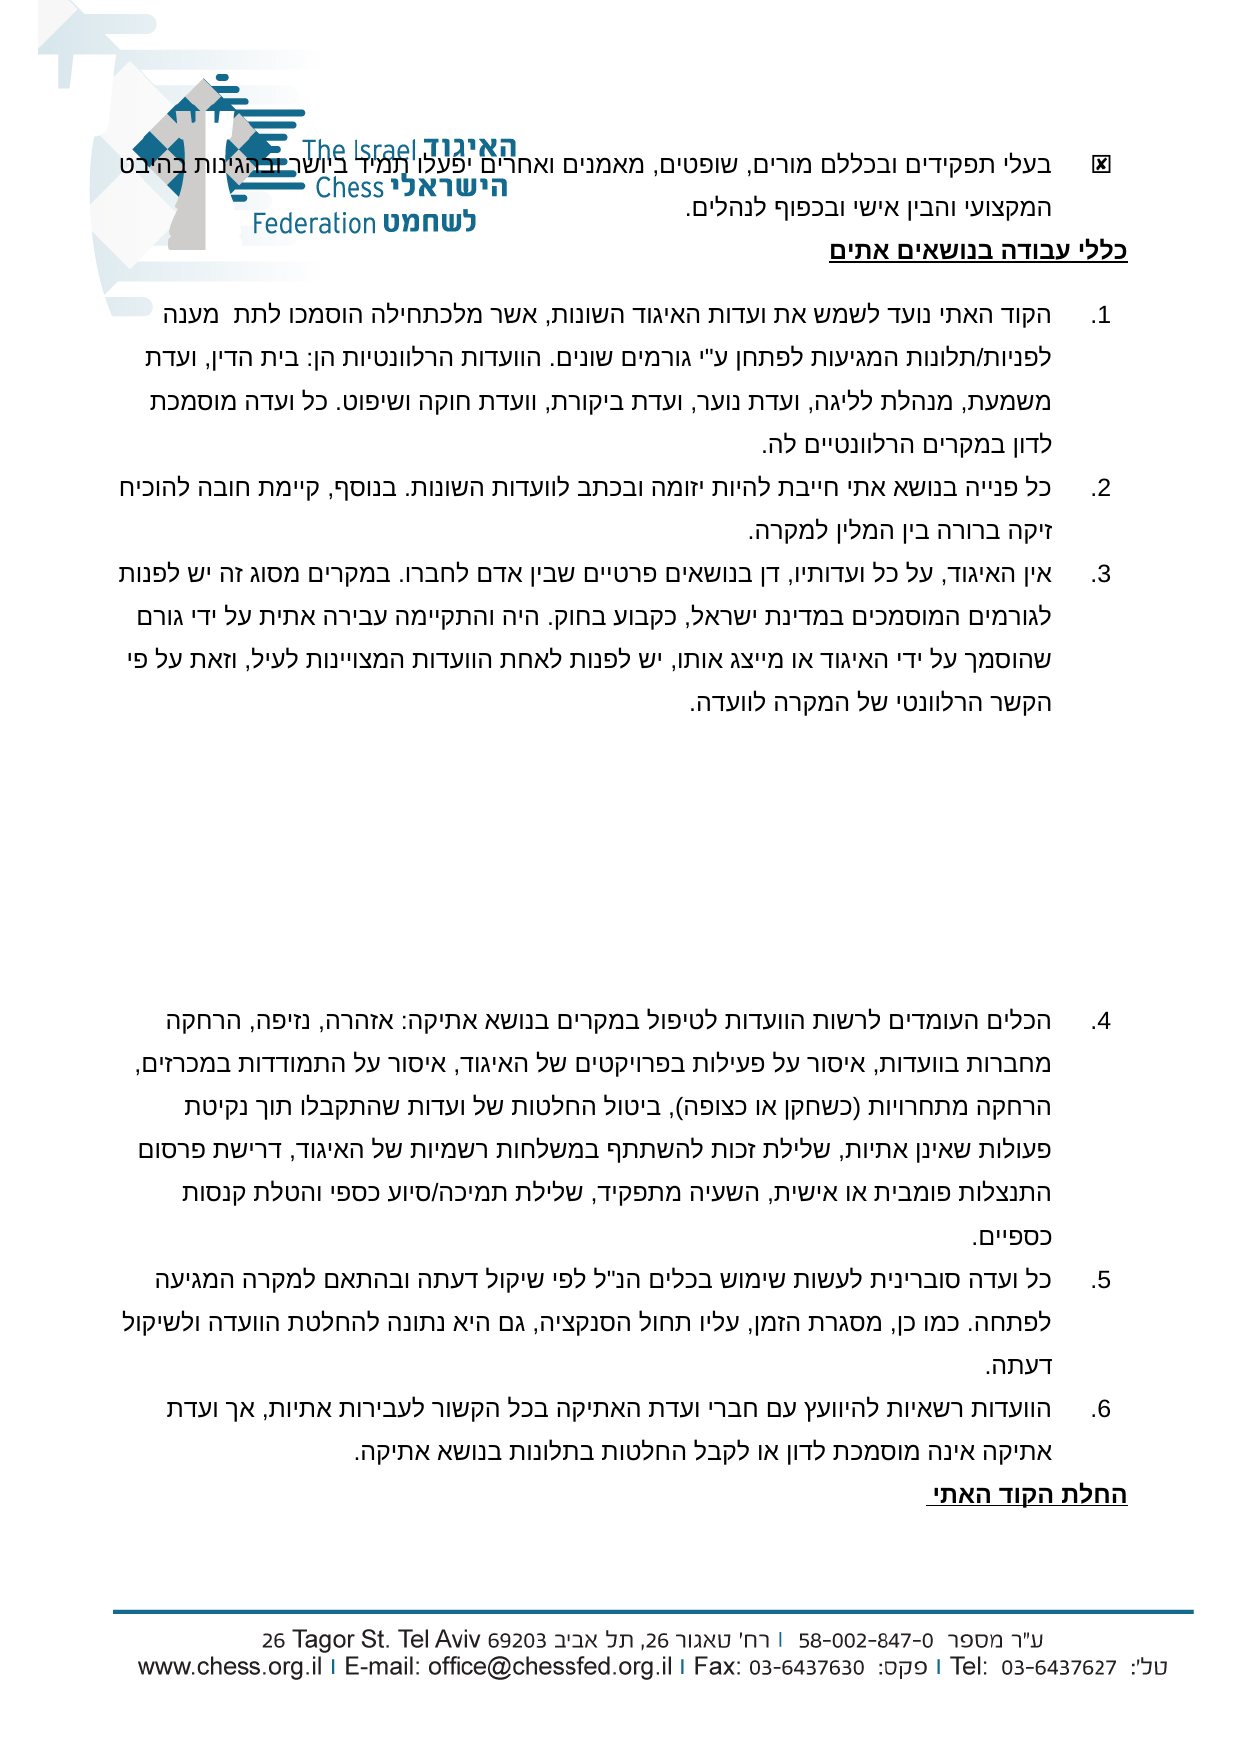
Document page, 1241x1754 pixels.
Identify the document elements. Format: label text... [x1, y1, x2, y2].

list הקוד האתי נועד לשמש את ועדות האיגוד השונות, אשר מלכתחילה הוסמכו לתת מענה לפניות/תלונות המגיעות לפתחן ע"י גורמים שונים. הוועדות הרלוונטיות הן: בית הדין, ועדת משמעת, מנהלת לליגה, ועדת נוער, ועדת ביקורת, וועדת חוקה ושיפוט. כל ועדה מוסמכת לדון במקרים הרלוונטיים לה. [112, 300, 1090, 458]
list כל פנייה בנושא אתי חייבת להיות יזומה ובכתב לוועדות השונות. בנוסף, קיימת חובה להוכיח זיקה ברורה בין המלין למקרה. [112, 473, 1090, 545]
list הוועדות רשאיות להיוועץ עם חברי ועדת האתיקה בכל הקשור לעבירות אתיות, אך ועדת אתיקה אינה מוסמכת לדון או לקבל החלטות בתלונות בנושא אתיקה. [112, 1394, 1090, 1466]
list כל ועדה סוברינית לעשות שימוש בכלים הנ"ל לפי שיקול דעתה ובהתאם למקרה המגיעה לפתחה. כמו כן, מסגרת הזמן, עליו תחול הסנקציה, גם היא נתונה להחלטת הוועדה ולשיקול דעתה. [112, 1265, 1090, 1380]
list בעלי תפקידים ובכללם מורים, שופטים, מאמנים ואחרים יפעלו תמיד ביושר ובהגינות בהיבט המקצועי והבין אישי ובכפוף לנהלים. [112, 150, 1090, 222]
list הכלים העומדים לרשות הוועדות לטיפול במקרים בנושא אתיקה: אזהרה, נזיפה, הרחקה מחברות בוועדות, איסור על פעילות בפרויקטים של האיגוד, איסור על התמודדות במכרזים, הרחקה מתחרויות (כשחקן או כצופה), ביטול החלטות של ועדות שהתקבלו תוך נקיטת פעולות שאינן אתיות, שלילת זכות להשתתף במשלחות רשמיות של האיגוד, דרישת פרסום התנצלות פומבית או אישית, השעיה מתפקיד, שלילת תמיכה/סיוע כספי והטלת קנסות כספיים. [112, 1006, 1090, 1250]
text כללי עבודה בנושאים אתים [112, 236, 1128, 265]
picture [38, 0, 1203, 1685]
text החלת הקוד האתי [112, 1480, 1128, 1509]
list אין האיגוד, על כל ועדותיו, דן בנושאים פרטיים שבין אדם לחברו. במקרים מסוג זה יש לפנות לגורמים המוסמכים במדינת ישראל, כקבוע בחוק. היה והתקיימה עבירה אתית על ידי גורם שהוסמך על ידי האיגוד או מייצג אותו, יש לפנות לאחת הוועדות המצויינות לעיל, וזאת על פי הקשר הרלוונטי של המקרה לוועדה. [112, 559, 1090, 717]
